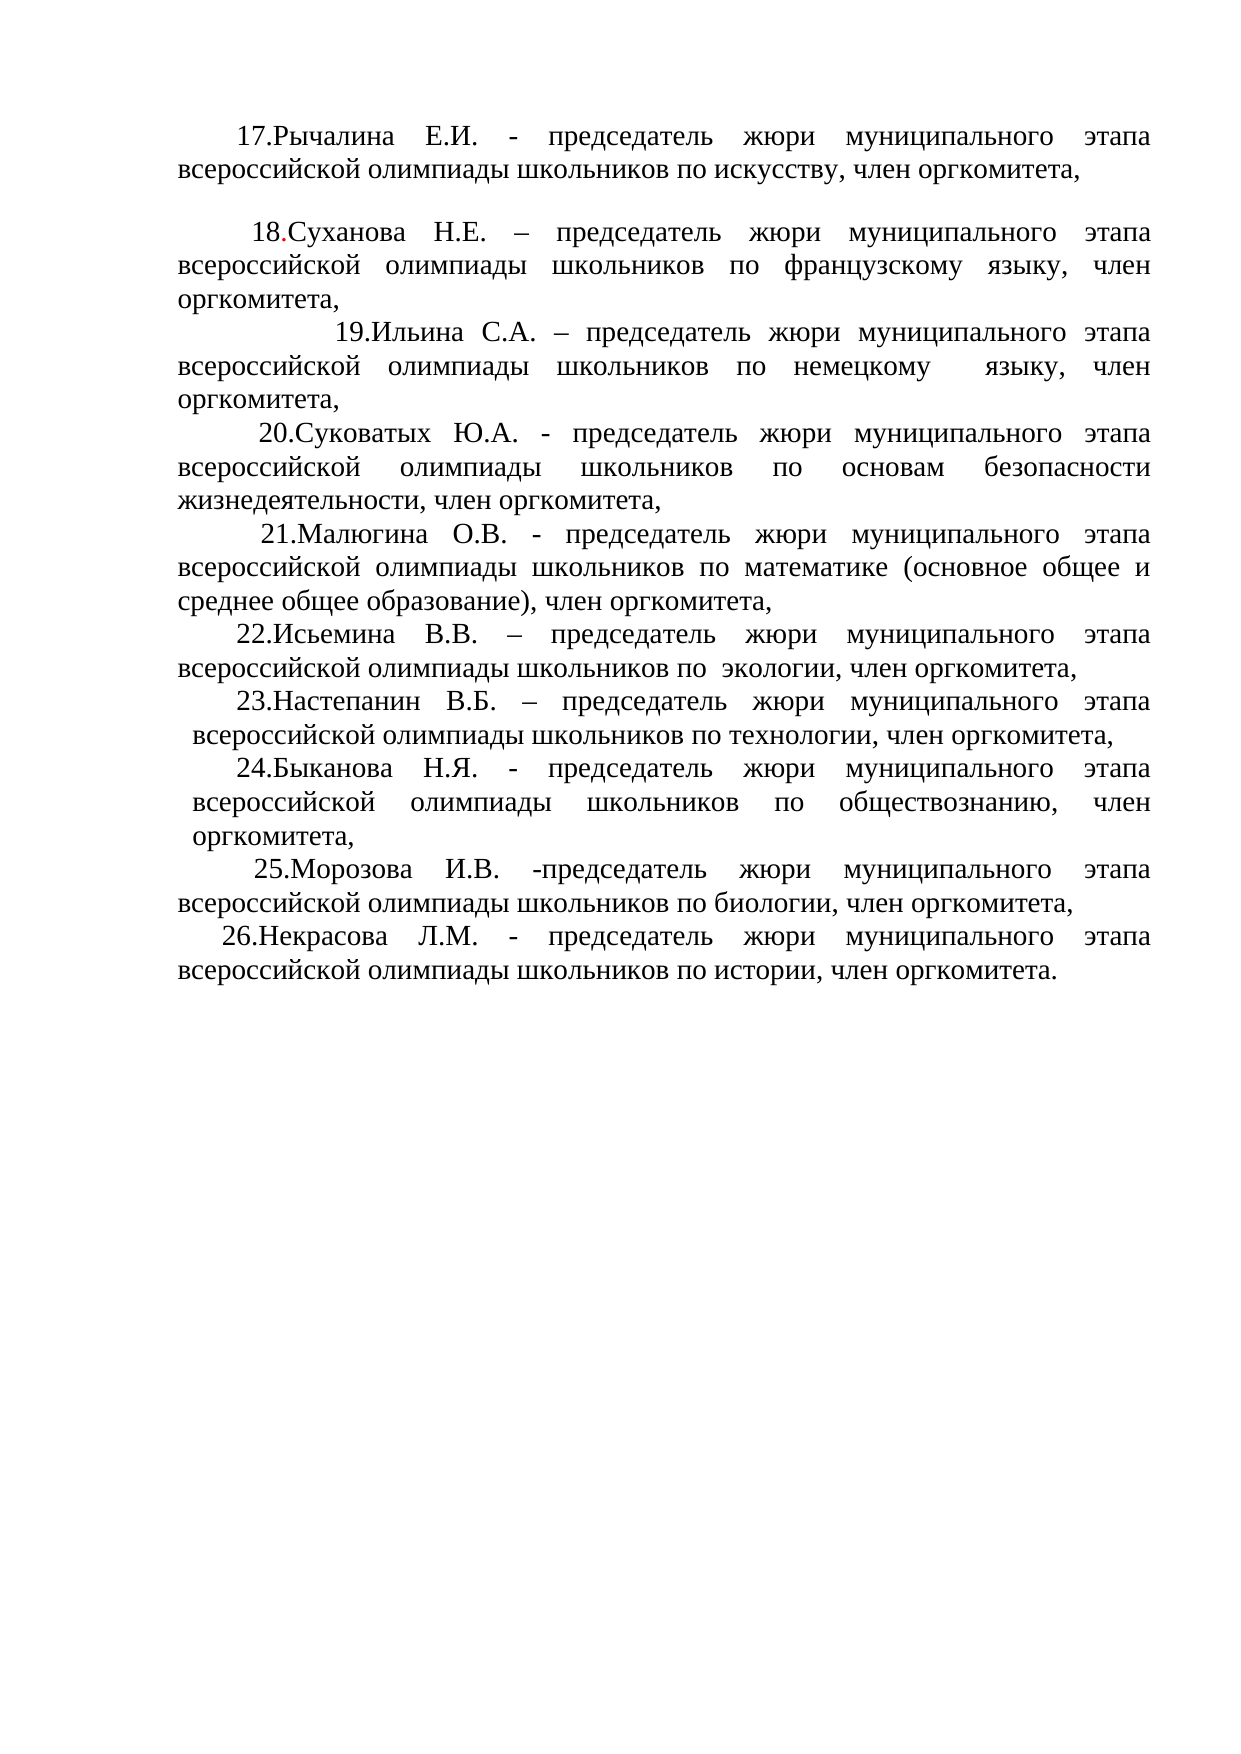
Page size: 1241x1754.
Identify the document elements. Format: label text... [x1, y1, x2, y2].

text 18.Суханова Н.Е. – председатель жюри муниципального этапа всероссийской олимпиады школьников по французскому языку, член оргкомитета, [177, 214, 1152, 314]
text 21.Малюгина О.В. - председатель жюри муниципального этапа всероссийской олимпиады школьников по математике (основное общее и среднее общее образование), член оргкомитета, [177, 516, 1152, 616]
text 17.Рычалина Е.И. - председатель жюри муниципального этапа всероссийской олимпиады школьников по искусству, член оргкомитета, [177, 118, 1152, 185]
text 22.Исьемина В.В. – председатель жюри муниципального этапа всероссийской олимпиады школьников по экологии, член оргкомитета, [177, 616, 1152, 683]
text 19.Ильина С.А. – председатель жюри муниципального этапа всероссийской олимпиады школьников по немецкому языку, член оргкомитета, [177, 314, 1152, 415]
text 20.Суковатых Ю.А. - председатель жюри муниципального этапа всероссийской олимпиады школьников по основам безопасности жизнедеятельности, член оргкомитета, [177, 415, 1152, 516]
text 26.Некрасова Л.М. - председатель жюри муниципального этапа всероссийской олимпиады школьников по истории, член оргкомитета. [177, 918, 1152, 985]
text 23.Настепанин В.Б. – председатель жюри муниципального этапа всероссийской олимпиады школьников по технологии, член оргкомитета, [192, 683, 1152, 751]
text 24.Быканова Н.Я. - председатель жюри муниципального этапа всероссийской олимпиады школьников по обществознанию, член оргкомитета, [192, 751, 1152, 851]
text 25.Морозова И.В. -председатель жюри муниципального этапа всероссийской олимпиады школьников по биологии, член оргкомитета, [177, 851, 1152, 918]
